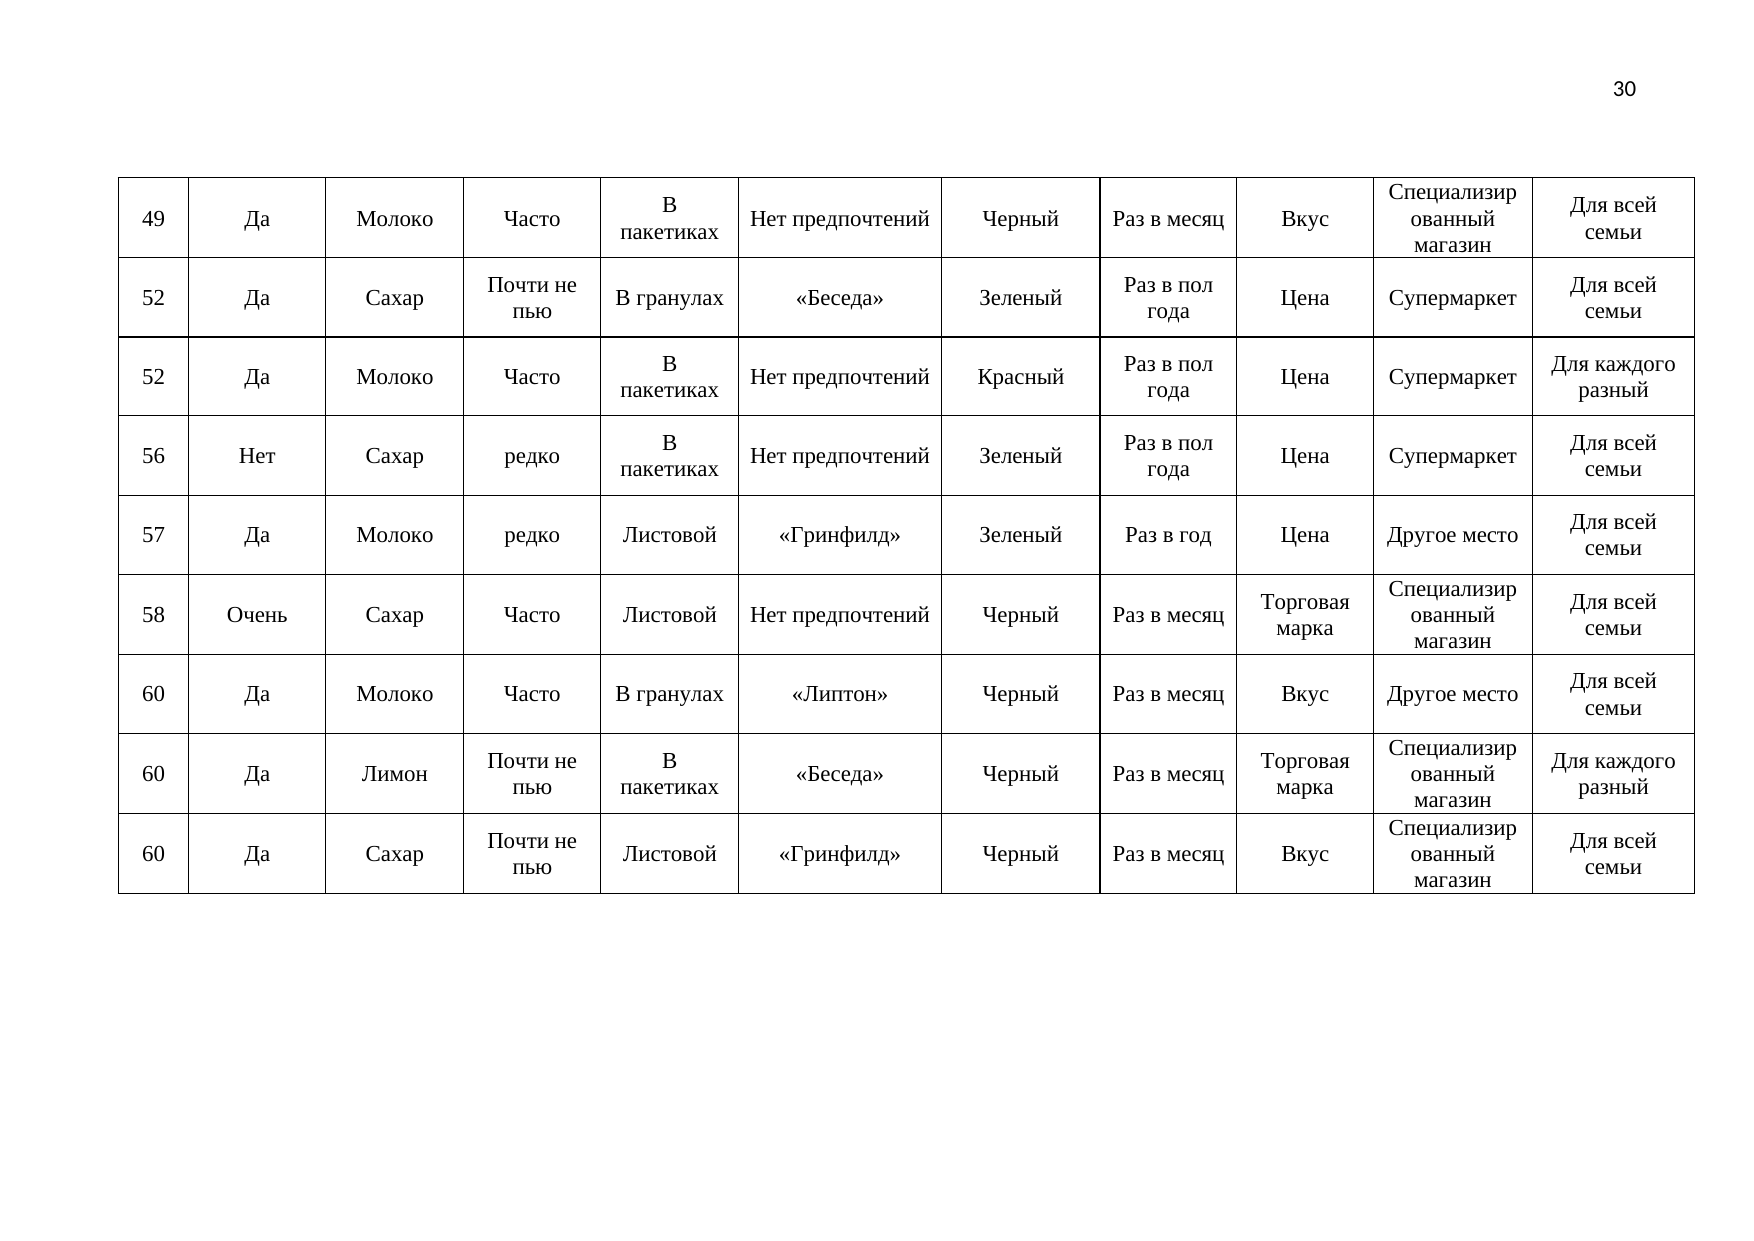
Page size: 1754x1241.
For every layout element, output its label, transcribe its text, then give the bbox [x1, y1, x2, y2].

table_cell В гранулах [601, 258, 738, 336]
table_cell «Гринфилд» [739, 496, 941, 573]
table_cell Очень [189, 575, 325, 654]
table_cell 56 [119, 416, 188, 494]
table_cell Для каждого разный [1533, 734, 1694, 813]
table_cell Другое место [1374, 655, 1532, 733]
table_cell Торговая марка [1237, 575, 1373, 654]
table_cell В пакетиках [601, 178, 738, 257]
table_cell Вкус [1237, 655, 1373, 733]
table_cell Цена [1237, 258, 1373, 336]
table_cell Да [189, 178, 325, 257]
table_cell Да [189, 496, 325, 573]
table_cell Специализированный магазин [1374, 734, 1532, 813]
table_cell Часто [464, 655, 600, 733]
table_cell Черный [942, 178, 1099, 257]
table_cell Нет предпочтений [739, 178, 941, 257]
table_cell Нет [189, 416, 325, 494]
table_cell Специализированный магазин [1374, 814, 1532, 893]
table_cell Специализированный магазин [1374, 575, 1532, 654]
table_cell Другое место [1374, 496, 1532, 573]
table_cell Для всей семьи [1533, 575, 1694, 654]
table_cell Супермаркет [1374, 416, 1532, 494]
table_cell В пакетиках [601, 338, 738, 415]
table_cell Вкус [1237, 814, 1373, 893]
table_cell Раз в месяц [1101, 655, 1236, 733]
table_cell Красный [942, 338, 1099, 415]
table_cell Для всей семьи [1533, 416, 1694, 494]
table_cell Раз в пол года [1101, 338, 1236, 415]
table_cell Вкус [1237, 178, 1373, 257]
table_cell Молоко [326, 496, 463, 573]
table_cell 58 [119, 575, 188, 654]
table_cell Раз в месяц [1101, 814, 1236, 893]
table_cell Почти не пью [464, 258, 600, 336]
table_cell 52 [119, 258, 188, 336]
table_cell редко [464, 416, 600, 494]
table_cell Часто [464, 178, 600, 257]
table_cell Для всей семьи [1533, 814, 1694, 893]
table_cell Нет предпочтений [739, 416, 941, 494]
table_cell Зеленый [942, 258, 1099, 336]
table_cell Часто [464, 575, 600, 654]
table_cell Да [189, 258, 325, 336]
table_cell Для всей семьи [1533, 178, 1694, 257]
table_cell Да [189, 338, 325, 415]
table_cell Почти не пью [464, 734, 600, 813]
table_cell Сахар [326, 416, 463, 494]
table_cell Супермаркет [1374, 338, 1532, 415]
table_cell «Беседа» [739, 734, 941, 813]
table_cell Раз в месяц [1101, 575, 1236, 654]
table_cell В гранулах [601, 655, 738, 733]
table_cell Зеленый [942, 416, 1099, 494]
table_cell Молоко [326, 338, 463, 415]
table_cell 60 [119, 814, 188, 893]
table_cell Зеленый [942, 496, 1099, 573]
table_cell «Липтон» [739, 655, 941, 733]
table_cell В пакетиках [601, 734, 738, 813]
table_cell редко [464, 496, 600, 573]
table_cell Лимон [326, 734, 463, 813]
table_cell Да [189, 655, 325, 733]
table_cell Торговая марка [1237, 734, 1373, 813]
table_cell Раз в пол года [1101, 258, 1236, 336]
table_cell Листовой [601, 575, 738, 654]
table_cell Черный [942, 814, 1099, 893]
table_cell Для каждого разный [1533, 338, 1694, 415]
table_cell Черный [942, 655, 1099, 733]
table_cell Нет предпочтений [739, 575, 941, 654]
table_cell Молоко [326, 178, 463, 257]
table_cell Черный [942, 734, 1099, 813]
table_cell Листовой [601, 814, 738, 893]
table_cell Молоко [326, 655, 463, 733]
table_cell Нет предпочтений [739, 338, 941, 415]
table_cell Для всей семьи [1533, 655, 1694, 733]
table_cell Почти не пью [464, 814, 600, 893]
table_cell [1374, 178, 1532, 257]
table_cell 60 [119, 734, 188, 813]
table_cell Листовой [601, 496, 738, 573]
table_cell Цена [1237, 496, 1373, 573]
table_cell Цена [1237, 338, 1373, 415]
table_cell Для всей семьи [1533, 496, 1694, 573]
table_cell Да [189, 814, 325, 893]
table_cell Да [189, 734, 325, 813]
table_cell Черный [942, 575, 1099, 654]
table_cell Для всей семьи [1533, 258, 1694, 336]
table_cell Супермаркет [1374, 258, 1532, 336]
table_cell 52 [119, 338, 188, 415]
table_cell 57 [119, 496, 188, 573]
table_cell В пакетиках [601, 416, 738, 494]
table_cell Раз в месяц [1101, 178, 1236, 257]
table_cell Раз в пол года [1101, 416, 1236, 494]
table_cell 60 [119, 655, 188, 733]
table_cell Часто [464, 338, 600, 415]
table_cell Цена [1237, 416, 1373, 494]
table_cell «Беседа» [739, 258, 941, 336]
table_cell Раз в месяц [1101, 734, 1236, 813]
table_cell Раз в год [1101, 496, 1236, 573]
table_cell «Гринфилд» [739, 814, 941, 893]
table_cell Сахар [326, 575, 463, 654]
table_cell Сахар [326, 258, 463, 336]
table_cell Сахар [326, 814, 463, 893]
table_cell 49 [119, 178, 188, 257]
